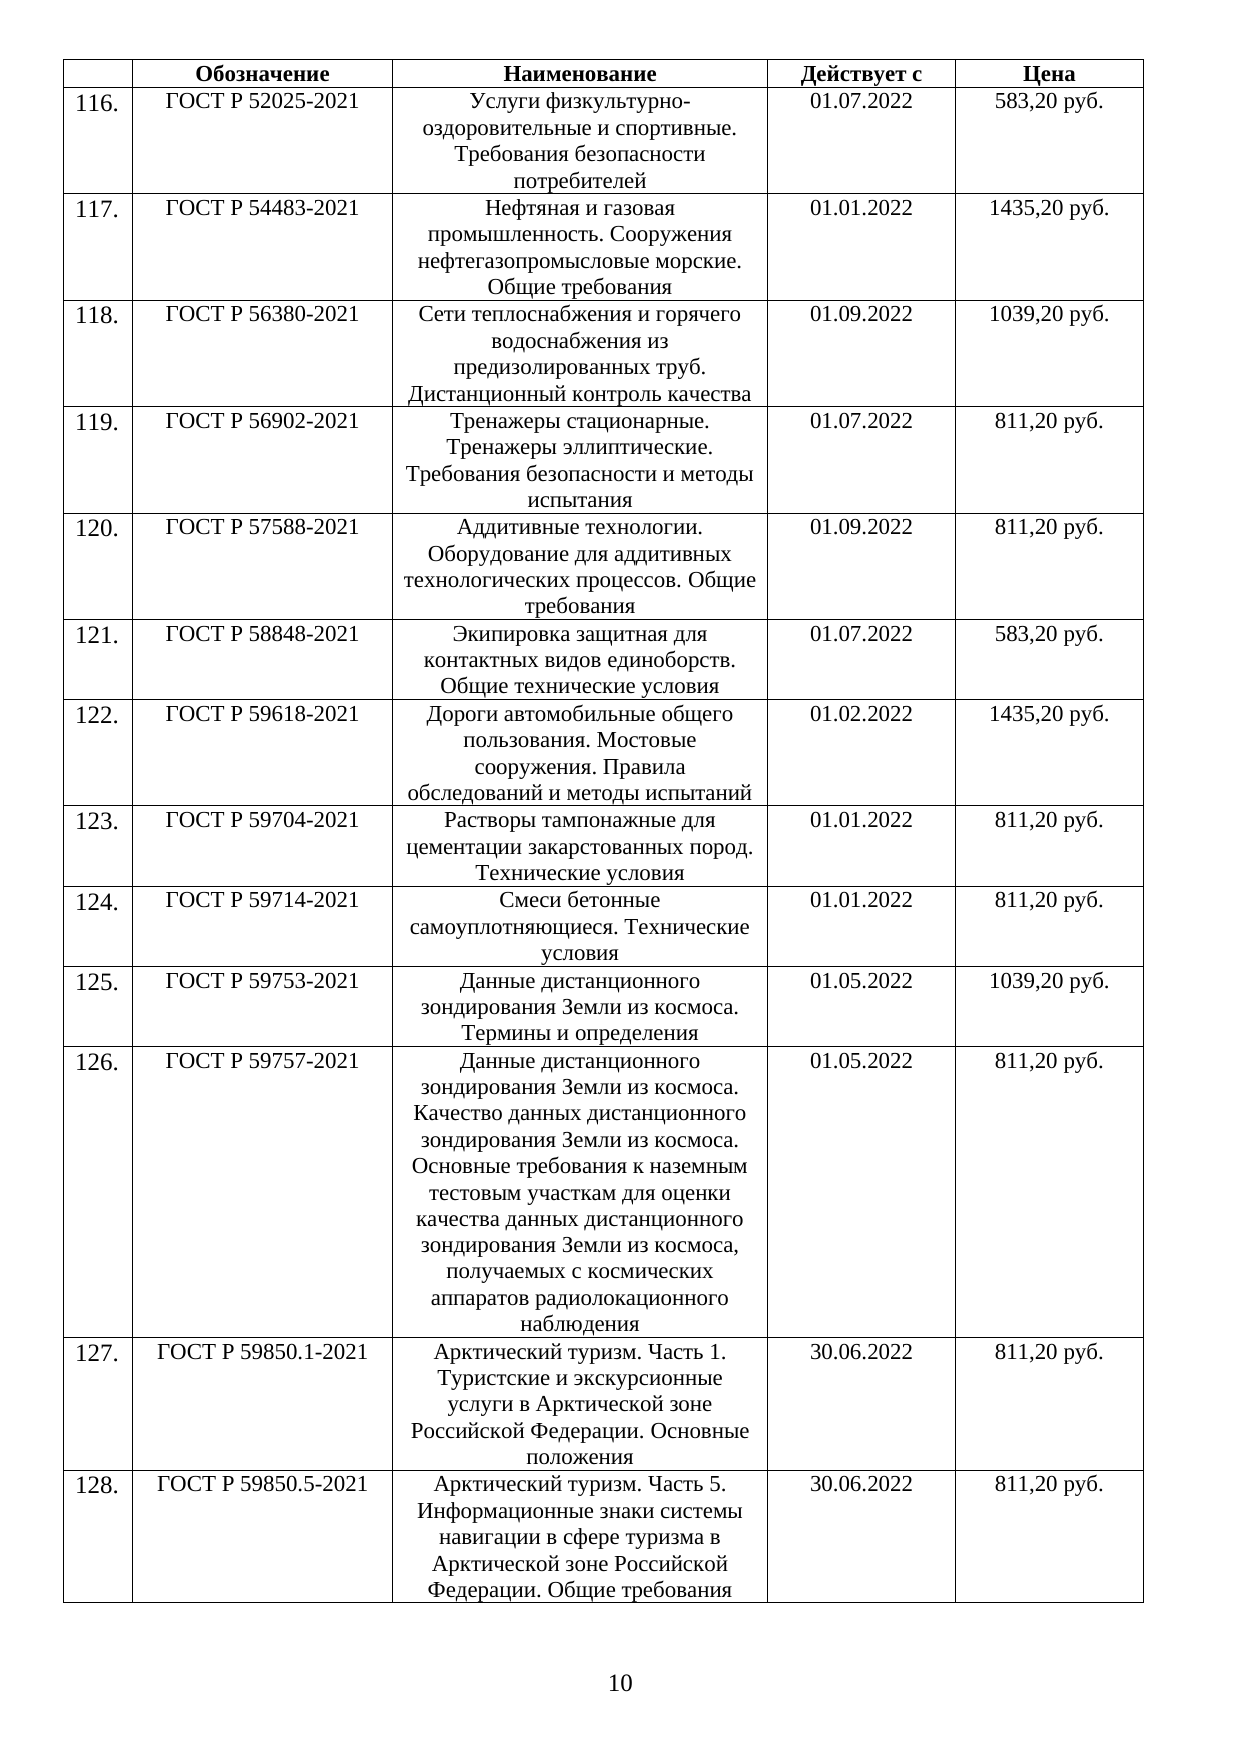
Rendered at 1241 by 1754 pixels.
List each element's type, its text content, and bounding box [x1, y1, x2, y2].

table_cell Данные дистанционного зондирования Земли из космоса. Термины и определения [393, 967, 767, 1046]
table_cell Экипировка защитная для контактных видов единоборств. Общие технические условия [393, 620, 767, 699]
table_cell 1039,20 руб. [956, 301, 1143, 406]
table_cell 01.09.2022 [768, 301, 955, 406]
table_cell Сети теплоснабжения и горячего водоснабжения из предизолированных труб. Дистанционный контроль качества [393, 301, 767, 406]
table_cell ГОСТ Р 54483-2021 [133, 194, 392, 299]
table_cell 583,20 руб. [956, 88, 1143, 193]
table_cell [64, 806, 132, 886]
table_cell 01.05.2022 [768, 967, 955, 1046]
table_cell 01.07.2022 [768, 620, 955, 699]
table_cell ГОСТ Р 59850.5-2021 [133, 1471, 392, 1602]
table_cell ГОСТ Р 56902-2021 [133, 407, 392, 512]
table_cell 30.06.2022 [768, 1338, 955, 1469]
table_cell 1435,20 руб. [956, 700, 1143, 805]
table_header [64, 60, 132, 87]
table_cell Услуги физкультурно-оздоровительные и спортивные. Требования безопасности потребителей [393, 88, 767, 193]
table_cell 01.07.2022 [768, 88, 955, 193]
table_cell [64, 1338, 132, 1469]
table_cell ГОСТ Р 59714-2021 [133, 887, 392, 966]
table_header Цена [956, 60, 1143, 87]
table_cell [64, 88, 132, 193]
table_cell [64, 301, 132, 406]
table_cell ГОСТ Р 59757-2021 [133, 1047, 392, 1337]
table_cell Арктический туризм. Часть 5. Информационные знаки системы навигации в сфере туризма в Арктической зоне Российской Федерации. Общие требования [393, 1471, 767, 1602]
table_cell Арктический туризм. Часть 1. Туристские и экскурсионные услуги в Арктической зоне Российской Федерации. Основные положения [393, 1338, 767, 1469]
table_cell 811,20 руб. [956, 1338, 1143, 1469]
table_cell 01.02.2022 [768, 700, 955, 805]
table_header Действует с [768, 60, 955, 87]
table_cell 01.09.2022 [768, 514, 955, 619]
table_cell Смеси бетонные самоуплотняющиеся. Технические условия [393, 887, 767, 966]
table_cell [64, 967, 132, 1046]
table_cell ГОСТ Р 58848-2021 [133, 620, 392, 699]
table_cell ГОСТ Р 59753-2021 [133, 967, 392, 1046]
table_cell Аддитивные технологии. Оборудование для аддитивных технологических процессов. Общие требования [393, 514, 767, 619]
table_cell 30.06.2022 [768, 1471, 955, 1602]
table_cell 01.01.2022 [768, 806, 955, 886]
table_cell 01.07.2022 [768, 407, 955, 512]
table_cell ГОСТ Р 59704-2021 [133, 806, 392, 886]
table_cell Данные дистанционного зондирования Земли из космоса. Качество данных дистанционного зондирования Земли из космоса. Основные требования к наземным тестовым участкам для оценки качества данных дистанционного зондирования Земли из космоса, получаемых с космических аппаратов радиолокационного наблюдения [393, 1047, 767, 1337]
table_cell ГОСТ Р 59850.1-2021 [133, 1338, 392, 1469]
table_cell [64, 194, 132, 299]
table_cell 1435,20 руб. [956, 194, 1143, 299]
table_cell 01.01.2022 [768, 887, 955, 966]
table_cell ГОСТ Р 52025-2021 [133, 88, 392, 193]
table_header Обозначение [133, 60, 392, 87]
table_cell 01.01.2022 [768, 194, 955, 299]
table_cell Нефтяная и газовая промышленность. Сооружения нефтегазопромысловые морские. Общие требования [393, 194, 767, 299]
table_cell ГОСТ Р 59618-2021 [133, 700, 392, 805]
table_cell [64, 1471, 132, 1602]
table_cell [64, 620, 132, 699]
table_cell [64, 514, 132, 619]
table_cell 811,20 руб. [956, 514, 1143, 619]
table_cell [64, 700, 132, 805]
table_header Наименование [393, 60, 767, 87]
table_cell [64, 887, 132, 966]
table_cell Тренажеры стационарные. Тренажеры эллиптические. Требования безопасности и методы испытания [393, 407, 767, 512]
table_cell ГОСТ Р 57588-2021 [133, 514, 392, 619]
table_cell [64, 407, 132, 512]
table_cell 811,20 руб. [956, 407, 1143, 512]
table_cell 811,20 руб. [956, 806, 1143, 886]
table_cell 811,20 руб. [956, 887, 1143, 966]
table_cell 01.05.2022 [768, 1047, 955, 1337]
table_cell 811,20 руб. [956, 1471, 1143, 1602]
table_cell 1039,20 руб. [956, 967, 1143, 1046]
table_cell 583,20 руб. [956, 620, 1143, 699]
table_cell Растворы тампонажные для цементации закарстованных пород. Технические условия [393, 806, 767, 886]
table_cell 811,20 руб. [956, 1047, 1143, 1337]
table_cell [64, 1047, 132, 1337]
table_cell ГОСТ Р 56380-2021 [133, 301, 392, 406]
table_cell Дороги автомобильные общего пользования. Мостовые сооружения. Правила обследований и методы испытаний [393, 700, 767, 805]
